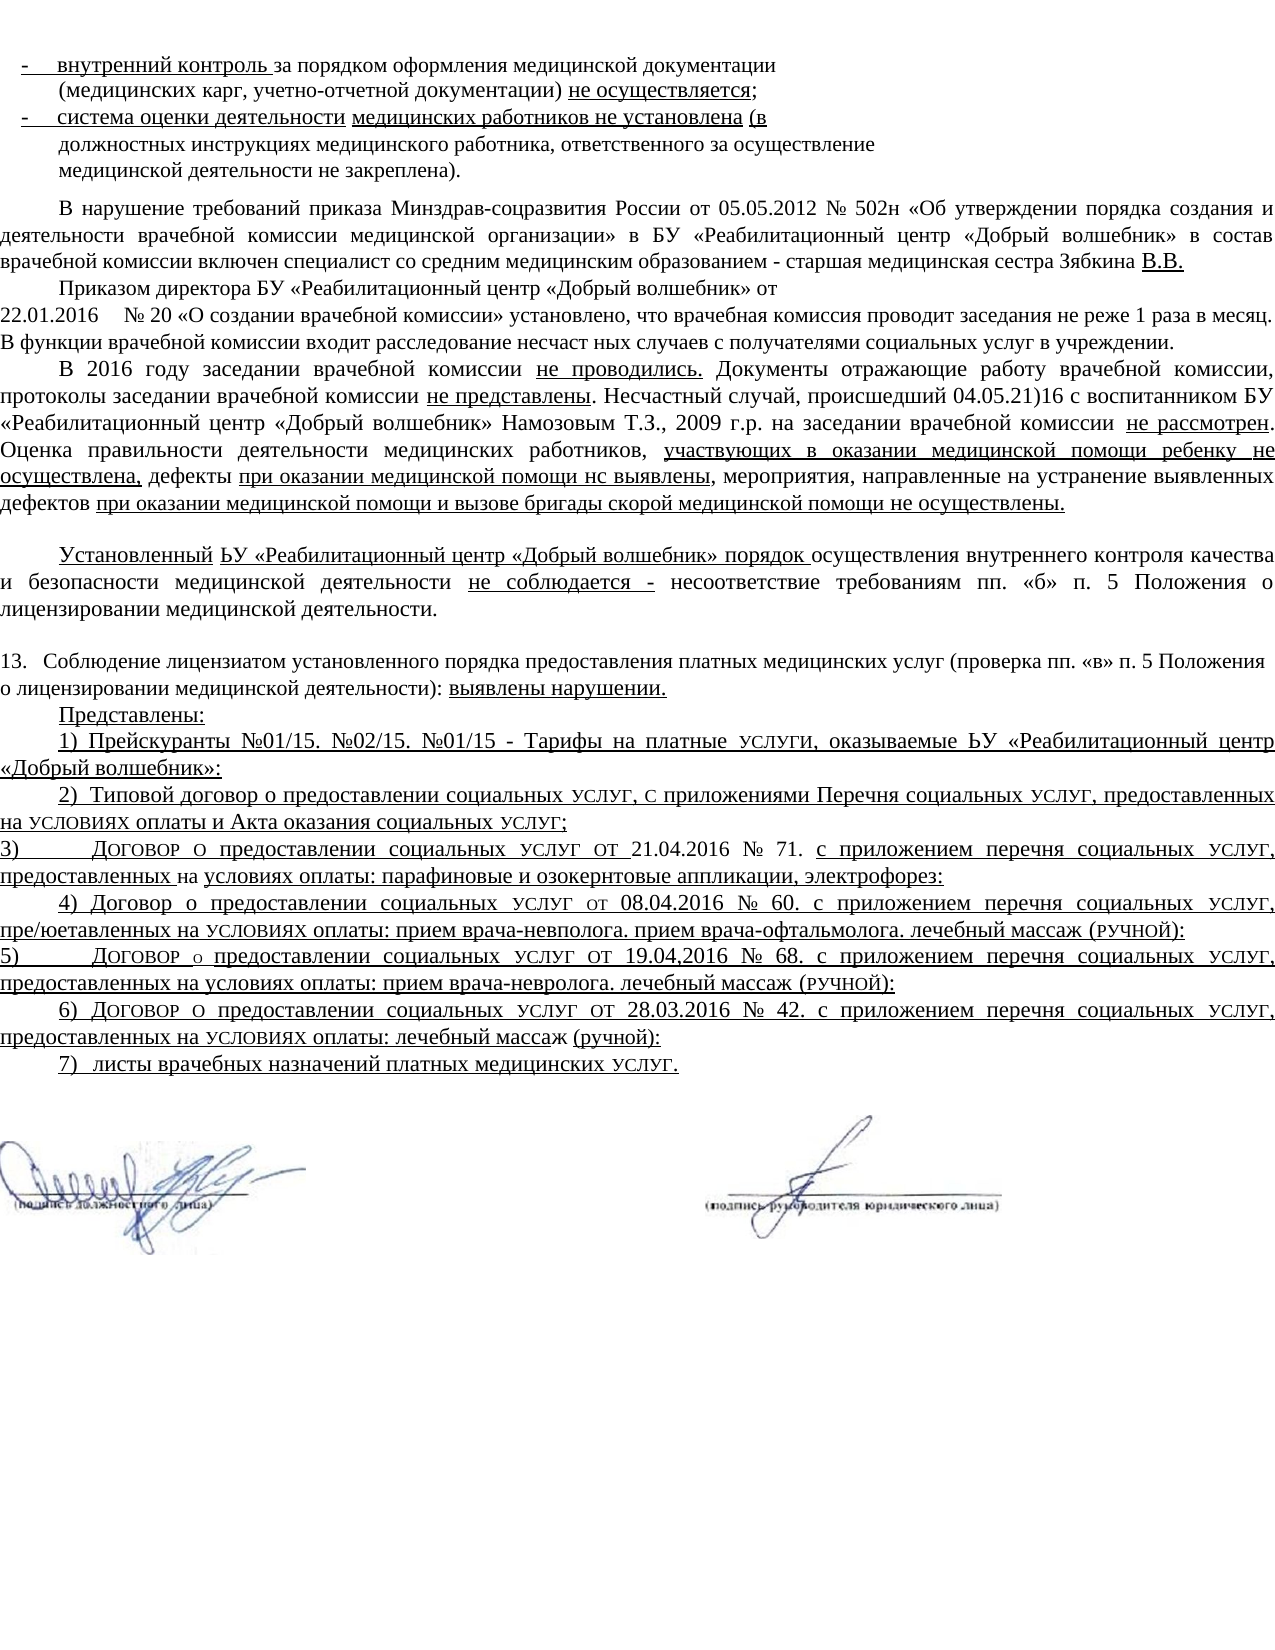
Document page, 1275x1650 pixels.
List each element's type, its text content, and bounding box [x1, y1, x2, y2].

text Установленный ЬУ «Реабилитационный центр «Добрый волшебник» порядок осуществления внутреннего контроля качества и безопасности медицинской деятельности не соблюдается - несоответствие требованиям пп. «б» п. 5 Положения о лицензировании медицинской деятельности. [0, 541, 1275, 622]
list № 20 «О создании врачебной комиссии» установлено, что врачебная комиссия проводит заседания не реже 1 раза в месяц. В функции врачебной комиссии входит расследование несчаст ных случаев с получателями социальных услуг в учреждении. [0, 301, 1275, 355]
text В 2016 году заседании врачебной комиссии не проводились. Документы отражающие работу врачебной комиссии, протоколы заседании врачебной комиссии не представлены. Несчастный случай, происшедший 04.05.21)16 с воспитанником БУ «Реабилитационный центр «Добрый волшебник» Намозовым Т.З., 2009 г.р. на заседании врачебной комиссии не рассмотрен. Оценка правильности деятельности медицинских работников, участвующих в оказании медицинской помощи ребенку не осуществлена, дефекты при оказании медицинской помощи нс выявлены, мероприятия, направленные на устранение выявленных дефектов при оказании медицинской помощи и вызове бригады скорой медицинской помощи не осуществлены. [0, 355, 1275, 516]
text (медицинских карг, учетно-отчетной документации) не осуществляется; [0, 77, 1275, 103]
list листы врачебных назначений платных медицинских услуг. [0, 1050, 1275, 1077]
list Прейскуранты №01/15. №02/15. №01/15 - Тарифы на платные услуги, оказываемые ЬУ «Реабилитационный центр «Добрый волшебник»: [0, 727, 1275, 781]
list Договор о предоставлении социальных услуг от 19.04,2016 № 68. с приложением перечня социальных услуг, предоставленных на условиях оплаты: прием врача-невролога. лечебный массаж (ручной): [0, 966, 1275, 996]
list Договор о предоставлении социальных услуг от 21.04.2016 № 71. с приложением перечня социальных услуг, предоставленных на условиях оплаты: парафиновые и озокернтовые аппликации, электрофорез: [0, 835, 1275, 889]
text медицинской деятельности не закреплена). [0, 156, 1275, 183]
list внутренний контроль за порядком оформления медицинской документации [21, 52, 1275, 77]
text В нарушение требований приказа Минздрав-соцразвития России от 05.05.2012 № 502н «Об утверждении порядка создания и деятельности врачебной комиссии медицинской организации» в БУ «Реабилитационный центр «Добрый волшебник» в состав врачебной комиссии включен специалист со средним медицинским образованием - старшая медицинская сестра Зябкина В.В. [0, 194, 1275, 274]
text Представлены: [0, 701, 1275, 727]
picture [0, 1141, 306, 1255]
list Типовой договор о предоставлении социальных услуг, с приложениями Перечня социальных услуг, предоставленных на условиях оплаты и Акта оказания социальных услуг; [0, 781, 1275, 835]
list система оценки деятельности медицинских работников не установлена (в [21, 103, 1275, 129]
list Договор о предоставлении социальных услуг от 08.04.2016 № 60. с приложением перечня социальных услуг, пре/юетавленных на условиях оплаты: прием врача-невполога. прием врача-офтальмолога. лечебный массаж (ручной): [0, 889, 1275, 942]
text должностных инструкциях медицинского работника, ответственного за осуществление [0, 129, 1275, 156]
picture [705, 1115, 1002, 1239]
list Соблюдение лицензиатом установленного порядка предоставления платных медицинских услуг (проверка пп. «в» п. 5 Положения о лицензировании медицинской деятельности): выявлены нарушении. [0, 647, 1275, 701]
list Договор о предоставлении социальных услуг от 28.03.2016 № 42. с приложением перечня социальных услуг, предоставленных на условиях оплаты: лечебный массаж (ручной): [0, 996, 1275, 1050]
text Приказом директора БУ «Реабилитационный центр «Добрый волшебник» от [0, 274, 1275, 301]
list Договор о предоставлении социальных услуг от 19.04,2016 № 68. с приложением перечня социальных услуг, предоставленных на условиях оплаты: прием врача-невролога. лечебный массаж (ручной): [0, 942, 1275, 965]
